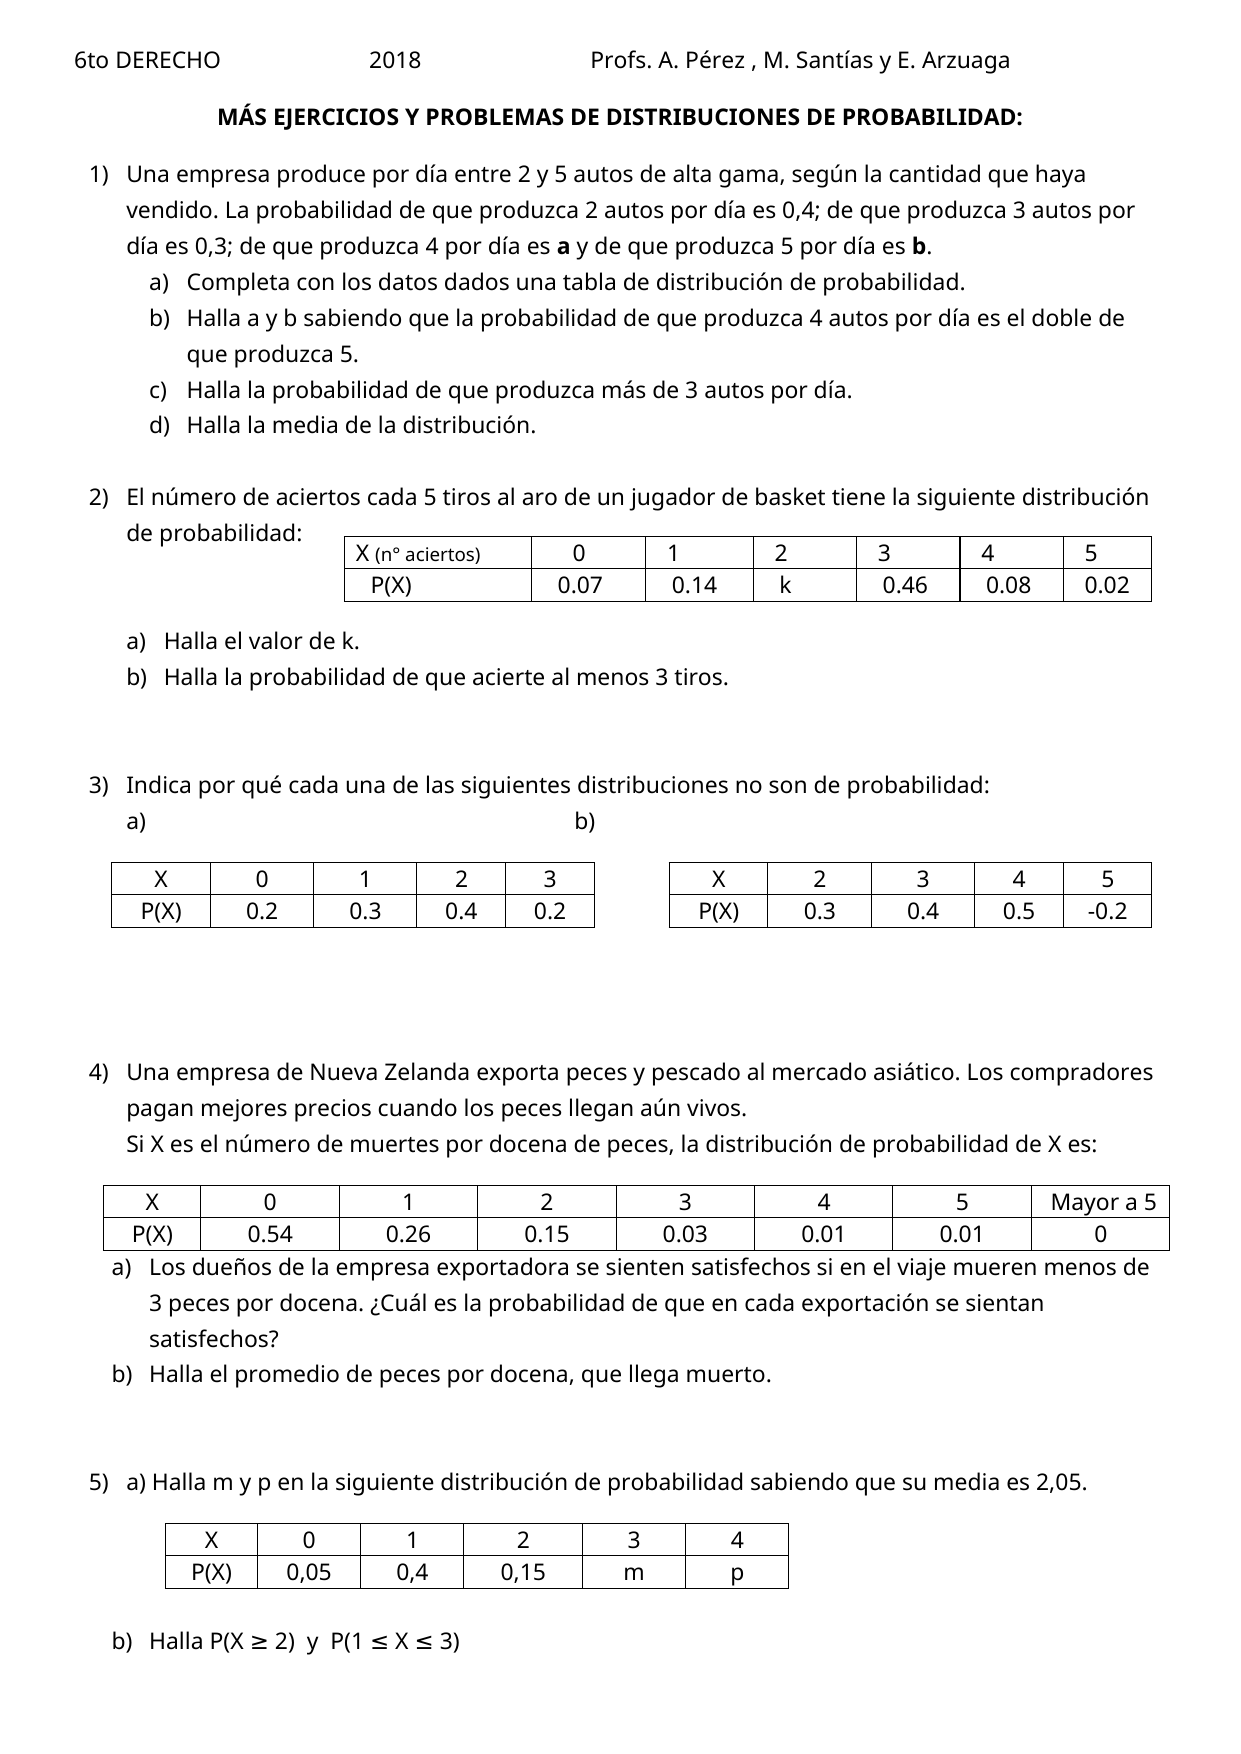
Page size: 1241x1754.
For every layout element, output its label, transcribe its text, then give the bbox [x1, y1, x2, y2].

list Halla la probabilidad de que produzca más de 3 autos por día. [149, 373, 1167, 405]
table_header 3 [617, 1186, 754, 1217]
list Si X es el número de muertes por docena de peces, la distribución de probabilidad de X es: [126, 1128, 1167, 1159]
text 6to DERECHO 2018 Profs. A. Pérez , M. Santías y E. Arzuaga [74, 44, 1167, 76]
table_cell 0,05 [258, 1556, 360, 1588]
table_header 0 [532, 537, 645, 568]
table_header 1 [361, 1524, 463, 1555]
list Halla el promedio de peces por docena, que llega muerto. [111, 1358, 1167, 1390]
table_cell 0.15 [478, 1218, 616, 1249]
table_header 3 [506, 863, 594, 894]
list Halla P(X ≥ 2) y P(1 ≤ X ≤ 3) [111, 1624, 1167, 1656]
table_cell 0.02 [1064, 569, 1151, 601]
table_cell 0.4 [417, 895, 505, 927]
table_cell -0.2 [1064, 895, 1151, 927]
table_header 4 [975, 863, 1063, 894]
table_header 2 [768, 863, 871, 894]
list Completa con los datos dados una tabla de distribución de probabilidad. [149, 266, 1167, 297]
table_header 1 [314, 863, 416, 894]
table_cell 0.3 [768, 895, 871, 927]
table_header Mayor a 5 [1032, 1186, 1169, 1217]
list Los dueños de la empresa exportadora se sienten satisfechos si en el viaje mueren menos de 3 peces por docena. ¿Cuál es la probabilidad de que en cada exportación se sientan satisfechos? [111, 1251, 1167, 1354]
table_cell 0.54 [201, 1218, 339, 1249]
table_header 5 [1064, 863, 1151, 894]
list Una empresa produce por día entre 2 y 5 autos de alta gama, según la cantidad que haya vendido. La probabilidad de que produzca 2 autos por día es 0,4; de que produzca 3 autos por día es 0,3; de que produzca 4 por día es a y de que produzca 5 por día es b. [88, 158, 1167, 261]
table_cell 0.5 [975, 895, 1063, 927]
list El número de aciertos cada 5 tiros al aro de un jugador de basket tiene la siguiente distribución de probabilidad: [88, 481, 1167, 548]
table_cell P(X) [166, 1556, 257, 1588]
list Halla la media de la distribución. [149, 409, 1167, 441]
table_header 2 [754, 537, 856, 568]
table_cell 0.03 [617, 1218, 754, 1249]
table_header 4 [686, 1524, 788, 1555]
table_cell 0.14 [646, 569, 753, 601]
table_header 0 [258, 1524, 360, 1555]
table_header 2 [464, 1524, 582, 1555]
table_header X [112, 863, 210, 894]
text MÁS EJERCICIOS Y PROBLEMAS DE DISTRIBUCIONES DE PROBABILIDAD: [74, 101, 1167, 132]
list b) [126, 805, 1167, 836]
table_cell P(X) [345, 569, 531, 601]
table_header 0 [211, 863, 313, 894]
table_header 5 [893, 1186, 1031, 1217]
table_header X [166, 1524, 257, 1555]
table_cell 0.3 [314, 895, 416, 927]
table_header 4 [755, 1186, 892, 1217]
table_cell k [754, 569, 856, 601]
table_cell 0.2 [506, 895, 594, 927]
table_header 3 [857, 537, 959, 568]
table_cell 0.08 [961, 569, 1063, 601]
list Indica por qué cada una de las siguientes distribuciones no son de probabilidad: [88, 769, 1167, 800]
list Halla la probabilidad de que acierte al menos 3 tiros. [126, 661, 1167, 692]
table_cell 0.46 [857, 569, 959, 601]
table_header X (n° aciertos) [345, 537, 531, 568]
table_cell P(X) [104, 1218, 200, 1249]
table_header X [670, 863, 767, 894]
list Halla a y b sabiendo que la probabilidad de que produzca 4 autos por día es el doble de que produzca 5. [149, 302, 1167, 369]
list a) Halla m y p en la siguiente distribución de probabilidad sabiendo que su media es 2,05. [88, 1466, 1167, 1497]
table_cell 0,4 [361, 1556, 463, 1588]
table_header X [104, 1186, 200, 1217]
table_cell 0 [1032, 1218, 1169, 1249]
table_header 2 [417, 863, 505, 894]
table_cell 0.26 [340, 1218, 477, 1249]
table_header 0 [201, 1186, 339, 1217]
list Una empresa de Nueva Zelanda exporta peces y pescado al mercado asiático. Los compradores pagan mejores precios cuando los peces llegan aún vivos. [88, 1056, 1167, 1123]
table_cell 0.2 [211, 895, 313, 927]
table_cell P(X) [670, 895, 767, 927]
table_header 4 [961, 537, 1063, 568]
table_cell m [583, 1556, 685, 1588]
table_header 2 [478, 1186, 616, 1217]
table_header 3 [872, 863, 974, 894]
table_cell 0.4 [872, 895, 974, 927]
table_cell 0.01 [755, 1218, 892, 1249]
table_header 5 [1064, 537, 1151, 568]
table_header 1 [646, 537, 753, 568]
table_header 1 [340, 1186, 477, 1217]
table_header 3 [583, 1524, 685, 1555]
table_cell 0,15 [464, 1556, 582, 1588]
table_cell P(X) [112, 895, 210, 927]
table_cell 0.01 [893, 1218, 1031, 1249]
table_cell p [686, 1556, 788, 1588]
table_cell 0.07 [532, 569, 645, 601]
list Halla el valor de k. [126, 625, 1167, 656]
